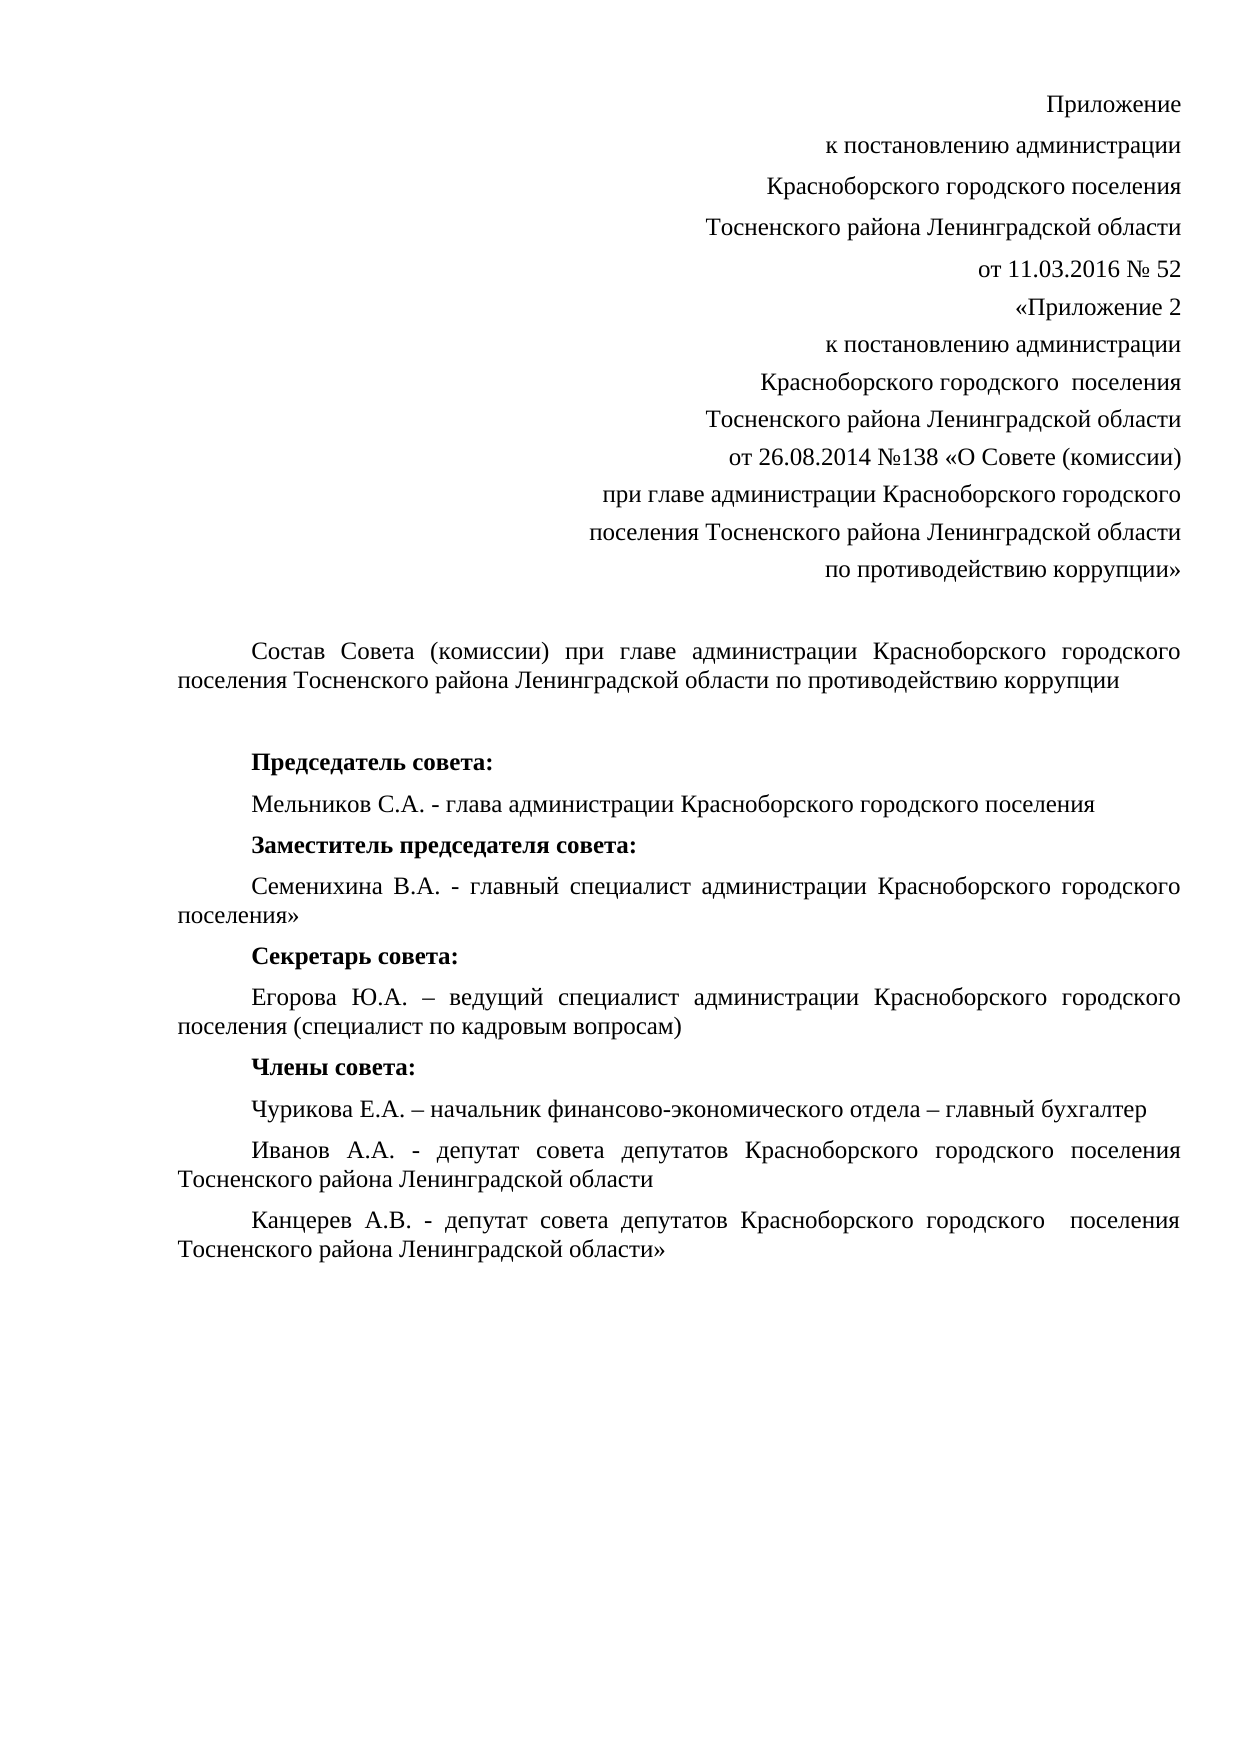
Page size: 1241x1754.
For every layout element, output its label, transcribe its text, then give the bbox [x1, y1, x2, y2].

text Тосненского района Ленинградской области [177, 212, 1181, 241]
text Тосненского района Ленинградской области [177, 407, 1181, 432]
text Егорова Ю.А. – ведущий специалист администрации Красноборского городского поселения (специалист по кадровым вопросам) [177, 982, 1181, 1040]
text Секретарь совета: [177, 941, 1181, 970]
text от 26.08.2014 №138 «О Совете (комиссии) [177, 445, 1181, 470]
text Канцерев А.В. - депутат совета депутатов Красноборского городского поселения Тосненского района Ленинградской области» [177, 1205, 1181, 1262]
text от 11.03.2016 № 52 [177, 254, 1181, 282]
text Заместитель председателя совета: [177, 830, 1181, 859]
text Красноборского городского поселения [177, 370, 1181, 395]
text Состав Совета (комиссии) при главе администрации Красноборского городского поселения Тосненского района Ленинградской области по противодействию коррупции [177, 636, 1181, 694]
text Председатель совета: [177, 747, 1181, 776]
text Семенихина В.А. - главный специалист администрации Красноборского городского поселения» [177, 871, 1181, 929]
text Чурикова Е.А. – начальник финансово-экономического отдела – главный бухгалтер [177, 1094, 1181, 1122]
text Иванов А.А. - депутат совета депутатов Красноборского городского поселения Тосненского района Ленинградской области [177, 1135, 1181, 1192]
text к постановлению администрации [177, 332, 1181, 357]
text Члены совета: [177, 1052, 1181, 1081]
text по противодействию коррупции» [177, 557, 1181, 582]
text Красноборского городского поселения [177, 171, 1181, 200]
text «Приложение 2 [177, 295, 1181, 320]
text к постановлению администрации [177, 130, 1181, 159]
text при главе администрации Красноборского городского [177, 482, 1181, 507]
text Мельников С.А. - глава администрации Красноборского городского поселения [177, 789, 1181, 817]
text поселения Тосненского района Ленинградской области [177, 520, 1181, 545]
text Приложение [177, 89, 1181, 117]
